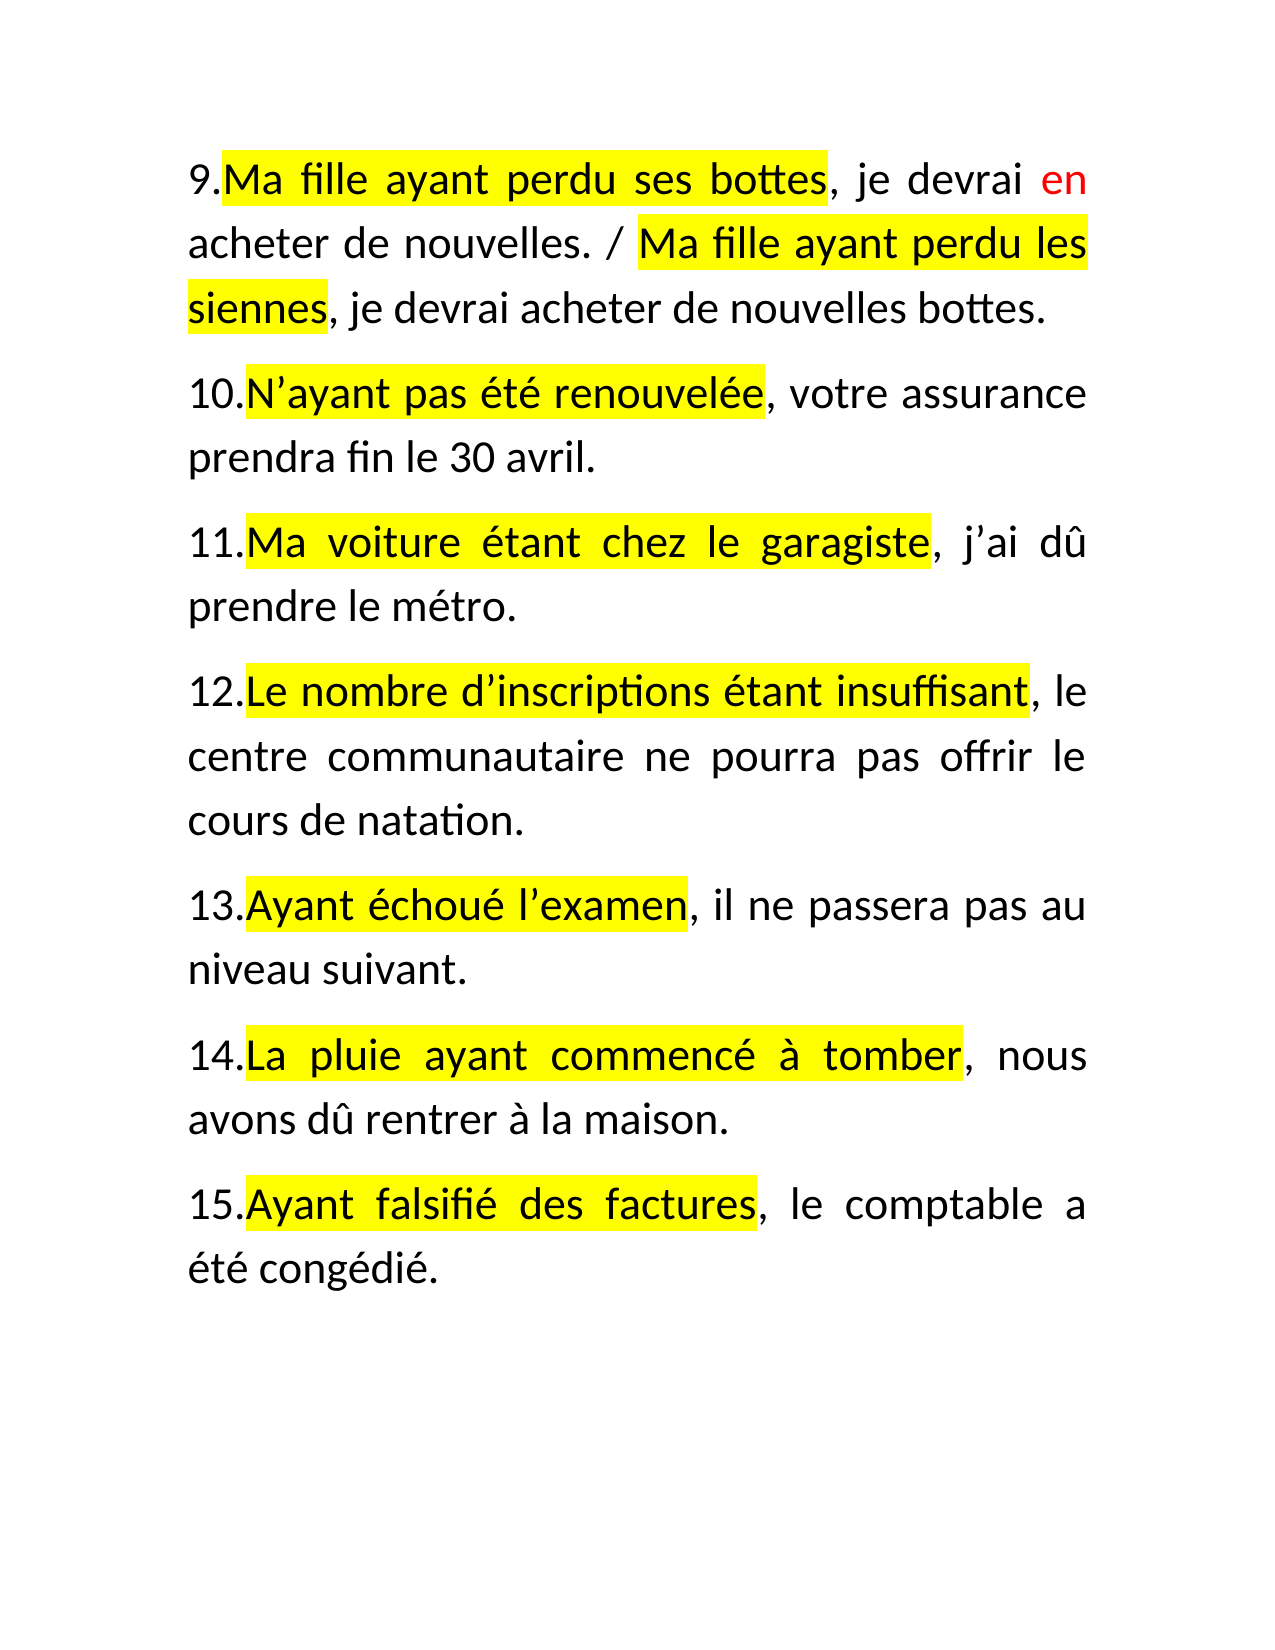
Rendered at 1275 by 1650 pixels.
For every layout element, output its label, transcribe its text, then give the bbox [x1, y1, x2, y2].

text 11.Ma voiture étant chez le garagiste, j’ai dû prendre le métro. [187, 513, 1087, 633]
text 12.Le nombre d’inscriptions étant insuffisant, le centre communautaire ne pourra pas offrir le cours de natation. [187, 662, 1087, 847]
text 14.La pluie ayant commencé à tomber, nous avons dû rentrer à la maison. [187, 1025, 1087, 1146]
text 10.N’ayant pas été renouvelée, votre assurance prendra fin le 30 avril. [187, 364, 1087, 484]
text 13.Ayant échoué l’examen, il ne passera pas au niveau suivant. [187, 876, 1087, 996]
text 15.Ayant falsifié des factures, le comptable a été congédié. [187, 1175, 1087, 1295]
text 9.Ma fille ayant perdu ses bottes, je devrai en acheter de nouvelles. / Ma fille ayant perdu les siennes, je devrai acheter de nouvelles bottes. [187, 150, 1087, 334]
